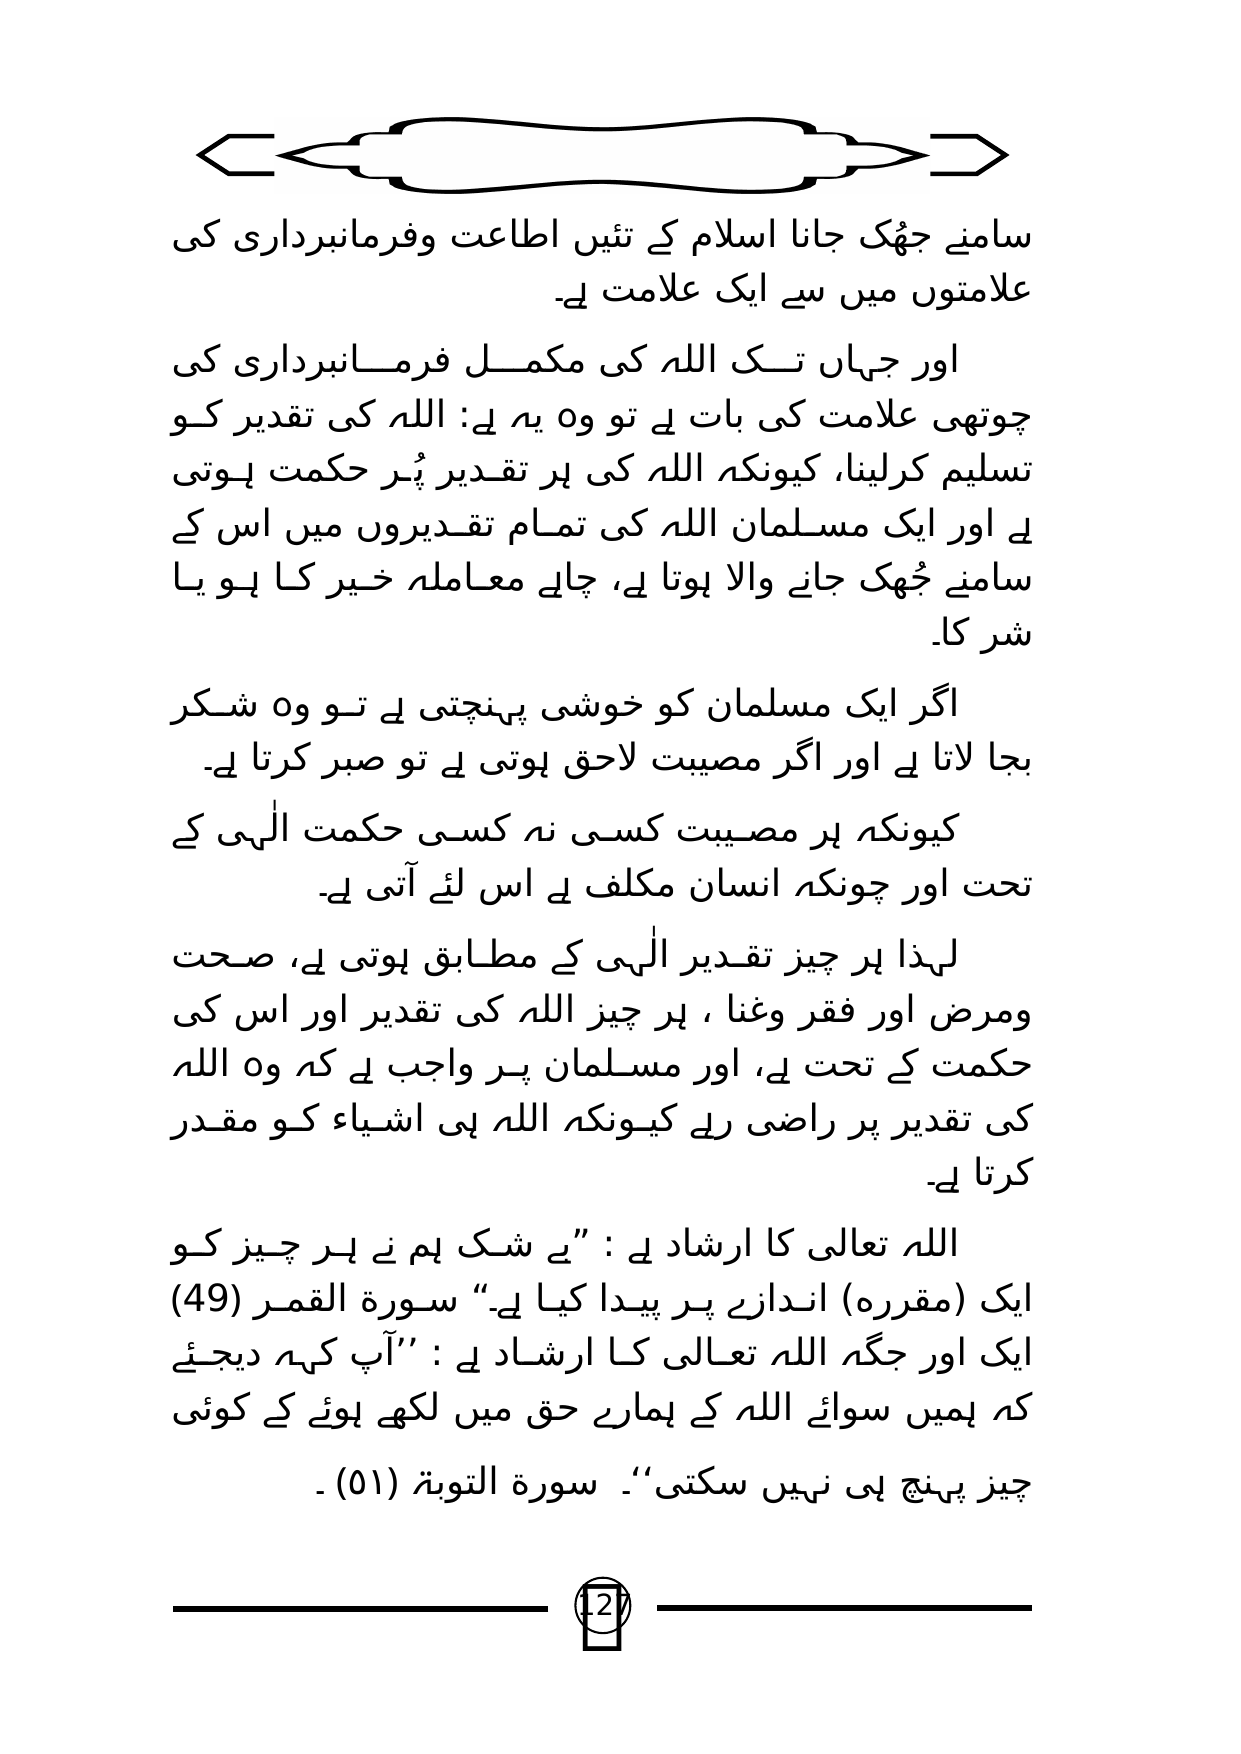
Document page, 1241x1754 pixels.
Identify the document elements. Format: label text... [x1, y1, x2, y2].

text اگر ایک مسلمان کو خوشی پہنچتی ہے تو وہ شکر بجا لاتا ہے اور اگر مصیبت لاحق ہوتی ہے تو صبر کرتا ہے۔ [171, 681, 1033, 779]
text اللہ تعالی کا ارشاد ہے : ”بے شک ہم نے ہر چیز کو ایک (مقرره) اندازے پر پیدا کیا ہے۔“ سورة القمر ﴿49﴾ ایک اور جگہ اللہ تعالی کا ارشاد ہے : ’’آپ کہہ دیجئے کہ ہمیں سوائے اللہ کے ہمارے حق میں لکھے ہوئے کے کوئی چیز پہنچ ہی نہیں سکتی‘‘۔ سورة التوبۃ ﴿٥١﴾ ۔ [171, 1222, 1033, 1518]
text لہذا ہر چیز تقدیر الٰہی کے مطابق ہوتی ہے، صحت ومرض اور فقر وغنا ، ہر چیز اللہ کی تقدیر اور اس کی حکمت کے تحت ہے، اور مسلمان پر واجب ہے کہ وہ اللہ کی تقدیر پر راضی رہے کیونکہ اللہ ہی اشیاء کو مقدر کرتا ہے۔ [171, 933, 1033, 1194]
picture [274, 117, 931, 194]
text کیونکہ ہر مصیبت کسی نہ کسی حکمت الٰہی کے تحت اور چونکہ انسان مکلف ہے اس لئے آتی ہے۔ [171, 807, 1033, 905]
text اور جہاں تک اللہ کی مکمل فرمانبرداری کی چوتھی علامت کی بات ہے تو وہ یہ ہے: اللہ کی تقدیر کو تسلیم کرلینا، کیونکہ اللہ کی ہر تقدیر پُر حکمت ہوتی ہے اور ایک مسلمان اللہ کی تمام تقدیروں میں اس کے سامنے جُھک جانے والا ہوتا ہے، چاہے معاملہ خیر کا ہو یا شر کا۔ [171, 338, 1033, 654]
